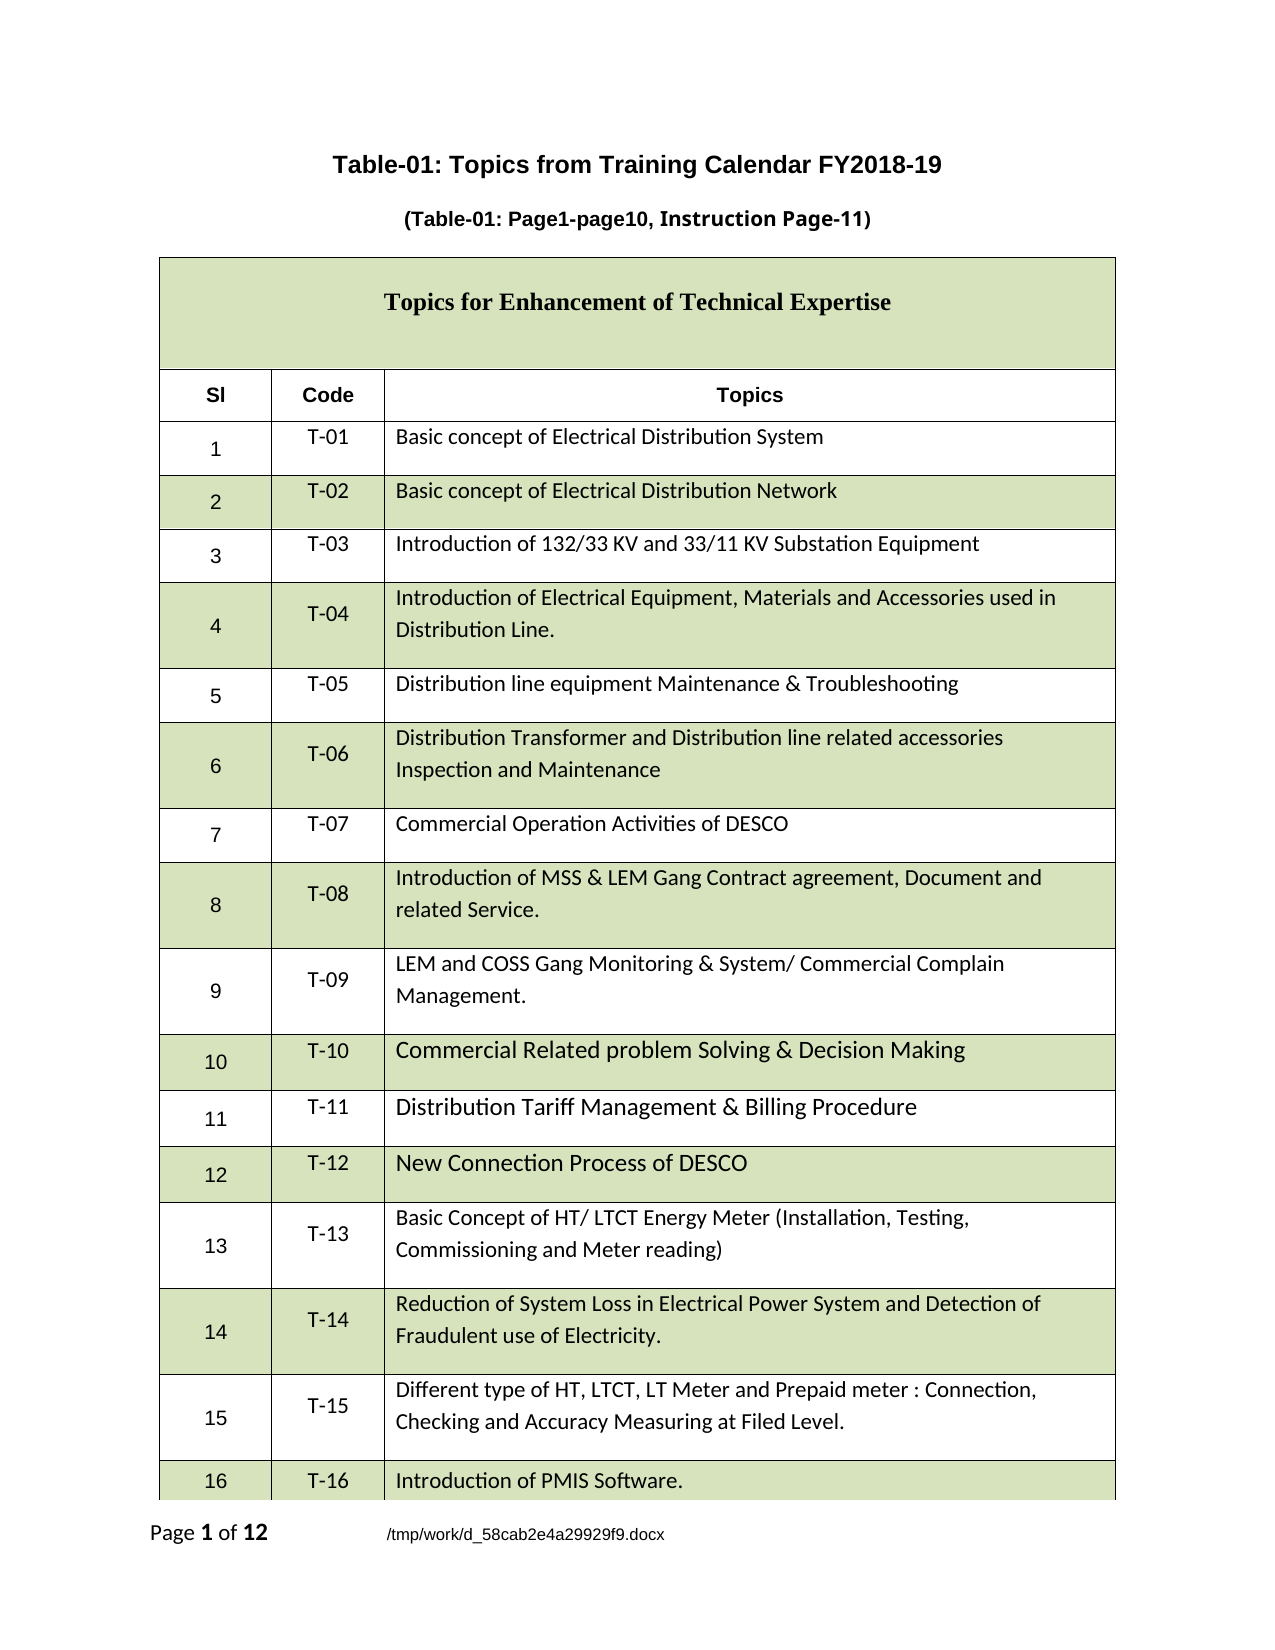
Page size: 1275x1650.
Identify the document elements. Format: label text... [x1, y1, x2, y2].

table_cell Code [272, 370, 384, 421]
table_cell Introduction of Electrical Equipment, Materials and Accessories used in Distribution Line. [385, 583, 1115, 668]
table_cell 2 [160, 476, 271, 528]
table_cell 11 [160, 1091, 271, 1146]
table_cell 13 [160, 1203, 271, 1288]
table_cell Introduction of MSS & LEM Gang Contract agreement, Document and related Service. [385, 863, 1115, 948]
table_cell Commercial Operation Activities of DESCO [385, 809, 1115, 862]
table_cell 9 [160, 949, 271, 1033]
table_cell Distribution Tariff Management & Billing Procedure [385, 1091, 1115, 1146]
table_cell T-12 [272, 1147, 384, 1202]
table_cell Sl [160, 370, 271, 421]
table_cell 3 [160, 530, 271, 582]
table_cell T-09 [272, 949, 384, 1033]
table_cell Reduction of System Loss in Electrical Power System and Detection of Fraudulent use of Electricity. [385, 1289, 1115, 1374]
table_cell Basic Concept of HT/ LTCT Energy Meter (Installation, Testing, Commissioning and Meter reading) [385, 1203, 1115, 1288]
table_cell LEM and COSS Gang Monitoring & System/ Commercial Complain Management. [385, 949, 1115, 1033]
table_cell T-13 [272, 1203, 384, 1288]
table_cell 5 [160, 669, 271, 722]
table_cell T-04 [272, 583, 384, 668]
table_cell 4 [160, 583, 271, 668]
table_cell Different type of HT, LTCT, LT Meter and Prepaid meter : Connection, Checking and Accuracy Measuring at Filed Level. [385, 1375, 1115, 1460]
text Table-01: Topics from Training Calendar FY2018-19 [150, 150, 1125, 179]
table_cell Distribution line equipment Maintenance & Troubleshooting [385, 669, 1115, 722]
table_cell T-06 [272, 723, 384, 808]
table_cell 14 [160, 1289, 271, 1374]
table_cell Introduction of PMIS Software. [385, 1461, 1115, 1500]
table_cell Basic concept of Electrical Distribution Network [385, 476, 1115, 528]
table_cell Commercial Related problem Solving & Decision Making [385, 1035, 1115, 1090]
table_cell 15 [160, 1375, 271, 1460]
table_cell Introduction of 132/33 KV and 33/11 KV Substation Equipment [385, 530, 1115, 582]
table_cell T-02 [272, 476, 384, 528]
table_cell 1 [160, 422, 271, 475]
table_cell 12 [160, 1147, 271, 1202]
table_cell T-08 [272, 863, 384, 948]
table_cell Topics [385, 370, 1115, 421]
table_cell New Connection Process of DESCO [385, 1147, 1115, 1202]
table_cell 7 [160, 809, 271, 862]
table_cell T-01 [272, 422, 384, 475]
table_cell T-10 [272, 1035, 384, 1090]
table_cell T-16 [272, 1461, 384, 1500]
table_cell 6 [160, 723, 271, 808]
table_cell Basic concept of Electrical Distribution System [385, 422, 1115, 475]
table_cell T-14 [272, 1289, 384, 1374]
table_cell 16 [160, 1461, 271, 1500]
table_cell 10 [160, 1035, 271, 1090]
table_header Topics for Enhancement of Technical Expertise [160, 258, 1115, 368]
table_cell T-07 [272, 809, 384, 862]
table_cell T-03 [272, 530, 384, 582]
table_cell T-05 [272, 669, 384, 722]
table_cell 8 [160, 863, 271, 948]
table_cell T-15 [272, 1375, 384, 1460]
text (Table-01: Page1-page10, Instruction Page-11) [150, 204, 1125, 232]
table_cell T-11 [272, 1091, 384, 1146]
table_cell Distribution Transformer and Distribution line related accessories Inspection and Maintenance [385, 723, 1115, 808]
